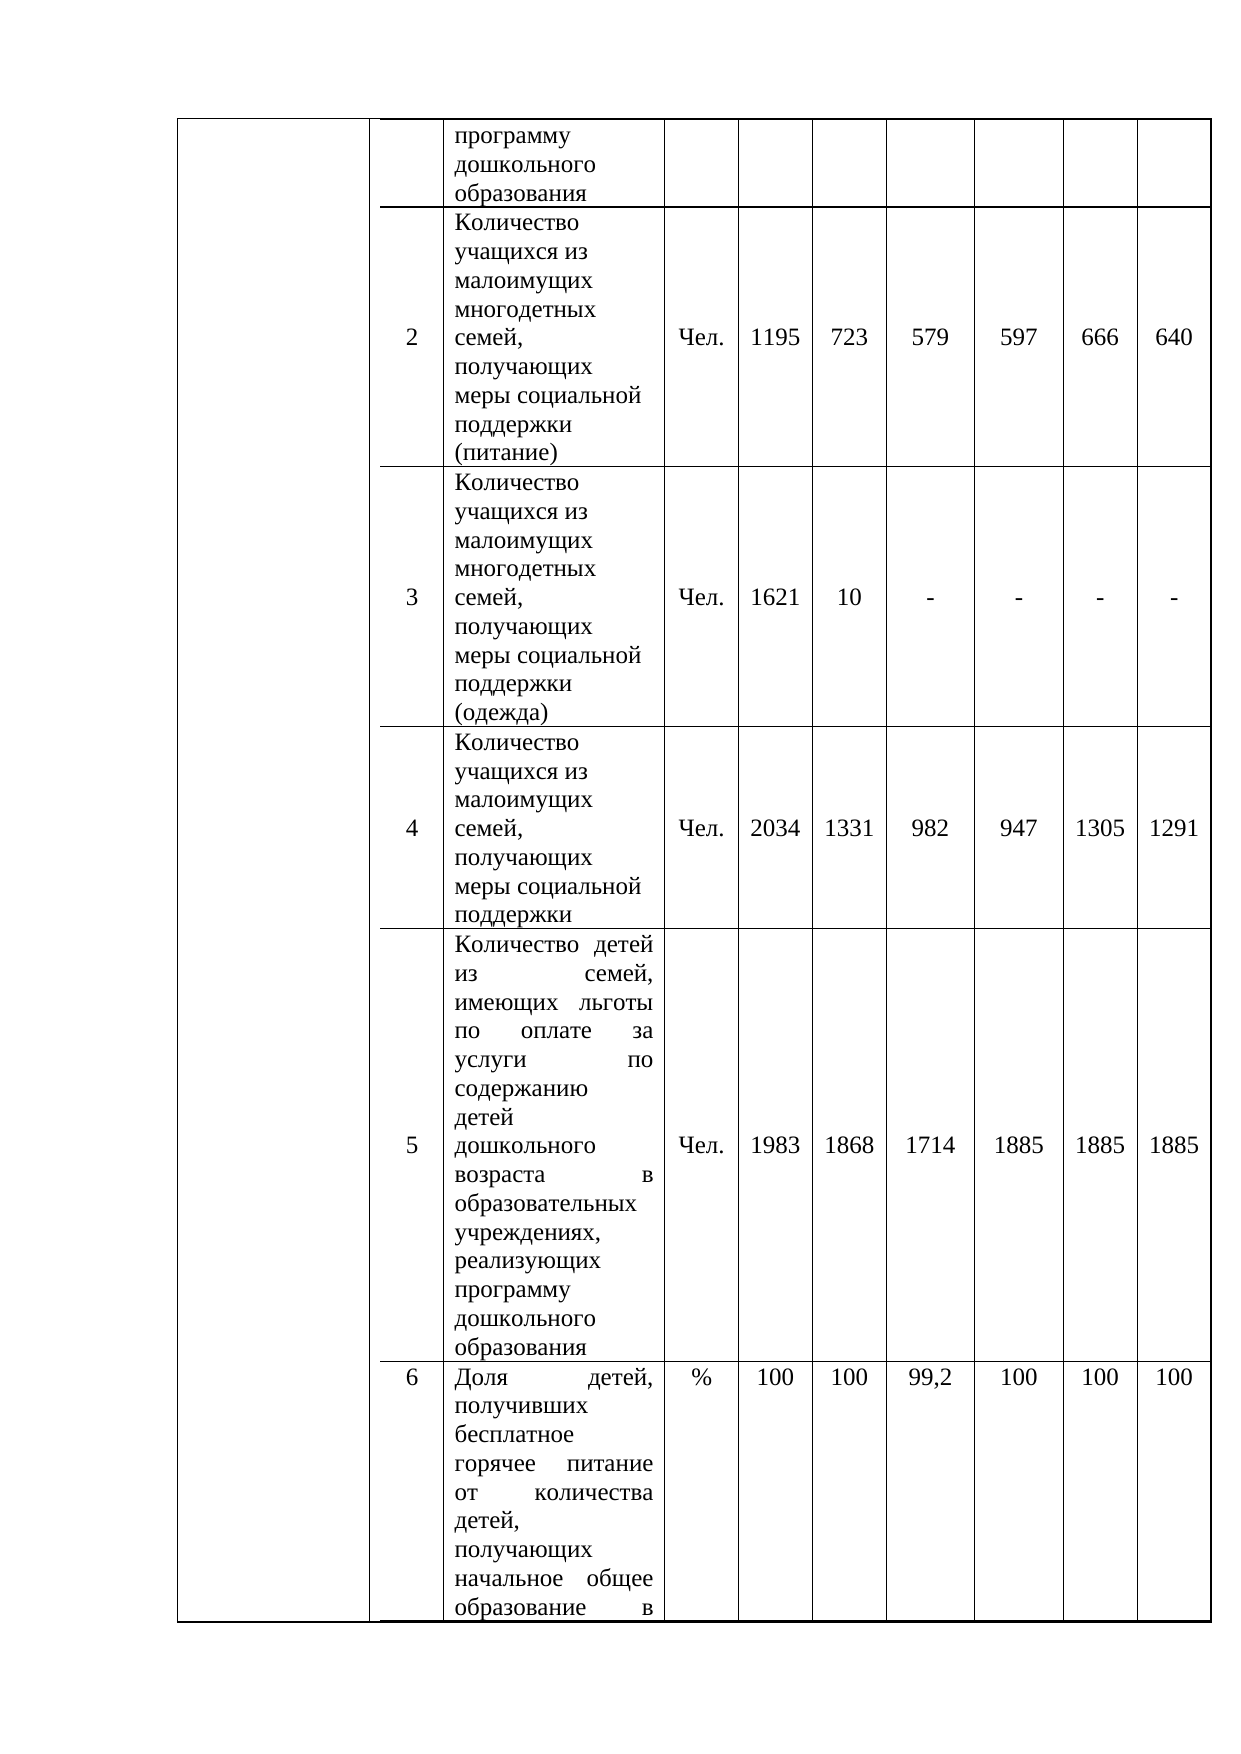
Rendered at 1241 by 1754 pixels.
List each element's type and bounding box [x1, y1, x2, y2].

table_cell [813, 467, 886, 726]
table_cell [739, 929, 812, 1361]
table_cell [1138, 120, 1210, 206]
table_cell [813, 208, 886, 466]
table_cell [1138, 727, 1210, 928]
table_cell [975, 467, 1063, 726]
table_cell [1138, 467, 1210, 726]
table_cell [444, 1362, 664, 1620]
table_cell [739, 120, 812, 206]
table_cell [813, 727, 886, 928]
table_cell [813, 1362, 886, 1620]
table_cell [887, 467, 974, 726]
table_cell [975, 1362, 1063, 1620]
table_cell [444, 467, 664, 726]
table_cell [1138, 929, 1210, 1361]
table_cell [178, 119, 369, 1621]
table_cell [1064, 208, 1137, 466]
table_cell [1064, 929, 1137, 1361]
table_cell [813, 929, 886, 1361]
table_cell [887, 208, 974, 466]
table_cell [1064, 1362, 1137, 1620]
table_cell [975, 727, 1063, 928]
table_cell [483, 191, 488, 200]
table_cell [444, 120, 664, 206]
table_cell [887, 727, 974, 928]
table_cell [444, 929, 664, 1361]
table_cell [975, 929, 1063, 1361]
table_cell [887, 120, 974, 206]
table_cell [975, 208, 1063, 466]
table_cell [975, 120, 1063, 206]
table_cell [1064, 120, 1137, 206]
table_cell [887, 1362, 974, 1620]
table_cell [739, 208, 812, 466]
table_cell [665, 929, 738, 1361]
table_cell [1064, 467, 1137, 726]
table_cell [665, 727, 738, 928]
table_cell [665, 120, 738, 206]
table_cell [665, 208, 738, 466]
table_cell [1064, 727, 1137, 928]
table_cell [1138, 1362, 1210, 1620]
table_cell [887, 929, 974, 1361]
table_cell [813, 120, 886, 206]
table_cell [739, 1362, 812, 1620]
table_cell [739, 727, 812, 928]
table_cell [444, 208, 664, 466]
table_cell [665, 467, 738, 726]
table_cell [370, 119, 443, 1621]
table_cell [739, 467, 812, 726]
table_cell [444, 727, 664, 928]
table_cell [665, 1362, 738, 1620]
table_cell [1138, 208, 1210, 466]
